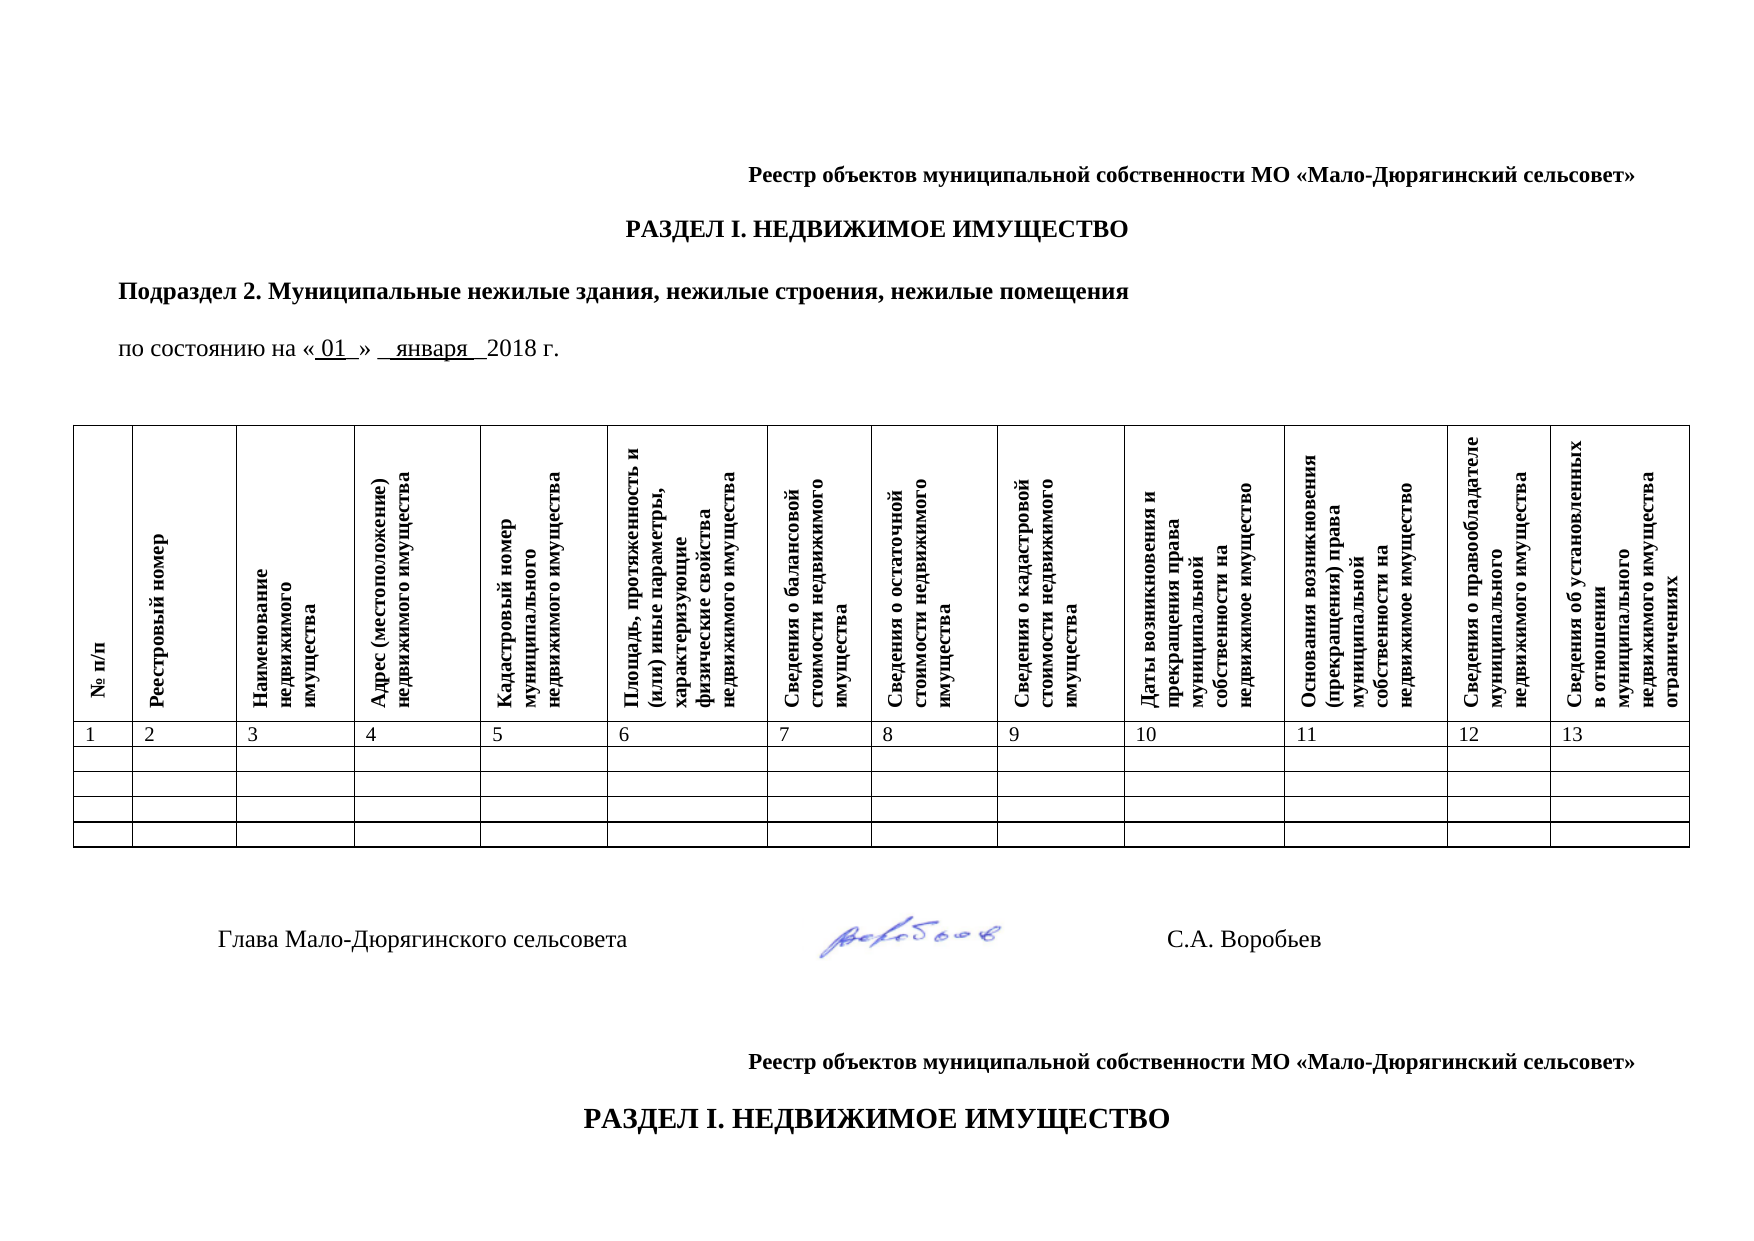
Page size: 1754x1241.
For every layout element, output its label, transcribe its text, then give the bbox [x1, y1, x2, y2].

table_cell [768, 823, 871, 846]
table_cell [133, 747, 236, 771]
table_cell [133, 772, 236, 796]
table_cell [1448, 772, 1550, 796]
table_cell [481, 772, 607, 796]
table_cell [1551, 797, 1689, 821]
table_cell [872, 823, 997, 846]
table_cell 9 [998, 722, 1124, 746]
table_cell [481, 797, 607, 821]
table_cell [74, 747, 132, 771]
table_cell [481, 823, 607, 846]
table_header Адрес (местоположение) недвижимого имущества [355, 426, 480, 721]
text РАЗДЕЛ I. НЕДВИЖИМОЕ ИМУЩЕСТВО [118, 214, 1636, 242]
table_cell [355, 823, 480, 846]
table_cell [237, 823, 354, 846]
table_cell [481, 747, 607, 771]
text Реестр объектов муниципальной собственности МО «Мало-Дюрягинский сельсовет» [118, 1048, 1636, 1075]
table_header Глава Мало-Дюрягинского сельсовета [107, 901, 738, 1000]
table_cell [608, 747, 767, 771]
table_header Сведения о балансовой стоимости недвижимого имущества [768, 426, 871, 721]
table_cell [998, 797, 1124, 821]
table_header Площадь, протяженность и (или) иные параметры, характеризующие физические свойства недвижимого имущества [608, 426, 767, 721]
table_cell [74, 772, 132, 796]
table_header Сведения об установленных в отношении муниципального недвижимого имущества ограничениях (обременениях) с указанием основания и даты их возникновения и прекращения [1551, 426, 1689, 721]
table_cell [608, 823, 767, 846]
table_cell [1285, 772, 1447, 796]
table_cell [608, 797, 767, 821]
table_cell [355, 772, 480, 796]
table_cell 8 [872, 722, 997, 746]
table_cell 4 [355, 722, 480, 746]
table_cell 3 [237, 722, 354, 746]
table_cell [872, 747, 997, 771]
table_cell [998, 772, 1124, 796]
table_cell [355, 797, 480, 821]
table_header Даты возникновения и прекращения права муниципальной собственности на недвижимое имущество [1125, 426, 1284, 721]
table_header Основания возникновения (прекращения) права муниципальной собственности на недвижимое имущество [1285, 426, 1447, 721]
table_cell [1125, 797, 1284, 821]
text РАЗДЕЛ I. НЕДВИЖИМОЕ ИМУЩЕСТВО [118, 1101, 1636, 1134]
table_header Наименование недвижимого имущества [237, 426, 354, 721]
table_cell 5 [481, 722, 607, 746]
table_cell 2 [133, 722, 236, 746]
table_cell [133, 797, 236, 821]
table_cell [608, 772, 767, 796]
table_cell 13 [1551, 722, 1689, 746]
table_header С.А. Воробьев [1078, 901, 1410, 1000]
table_cell [133, 823, 236, 846]
table_cell [1448, 747, 1550, 771]
table_cell [237, 747, 354, 771]
table_cell [237, 772, 354, 796]
text по состоянию на « 01_» _ января _2018 г. [118, 333, 1636, 362]
table_cell [1125, 772, 1284, 796]
table_cell [1125, 747, 1284, 771]
table_cell 12 [1448, 722, 1550, 746]
text Подраздел 2. Муниципальные нежилые здания, нежилые строения, нежилые помещения [118, 276, 1636, 305]
table_cell [1551, 772, 1689, 796]
table_header Реестровый номер [133, 426, 236, 721]
table_cell 6 [608, 722, 767, 746]
table_cell [1448, 797, 1550, 821]
table_cell 11 [1285, 722, 1447, 746]
table_cell [74, 823, 132, 846]
table_cell [1285, 747, 1447, 771]
table_header Кадастровый номер муниципального недвижимого имущества [481, 426, 607, 721]
table_cell [872, 772, 997, 796]
text Реестр объектов муниципальной собственности МО «Мало-Дюрягинский сельсовет» [118, 161, 1636, 187]
table_header [738, 901, 1078, 1000]
table_cell [237, 797, 354, 821]
table_header Сведения о кадастровой стоимости недвижимого имущества [998, 426, 1124, 721]
table_cell [768, 797, 871, 821]
table_cell [872, 797, 997, 821]
table_cell [768, 747, 871, 771]
table_header № п/п [74, 426, 132, 721]
table_cell [74, 797, 132, 821]
table_cell [355, 747, 480, 771]
table_header Сведения о остаточной стоимости недвижимого имущества [872, 426, 997, 721]
table_cell [1125, 823, 1284, 846]
table_cell [1285, 797, 1447, 821]
table_cell [998, 823, 1124, 846]
table_cell [1551, 823, 1689, 846]
table_cell [998, 747, 1124, 771]
table_cell 7 [768, 722, 871, 746]
table_cell [768, 772, 871, 796]
table_cell [1285, 823, 1447, 846]
table_header Сведения о правообладателе муниципального недвижимого имущества [1448, 426, 1550, 721]
table_cell [1448, 823, 1550, 846]
table_cell 1 [74, 722, 132, 746]
table_cell [1551, 747, 1689, 771]
table_cell 10 [1125, 722, 1284, 746]
